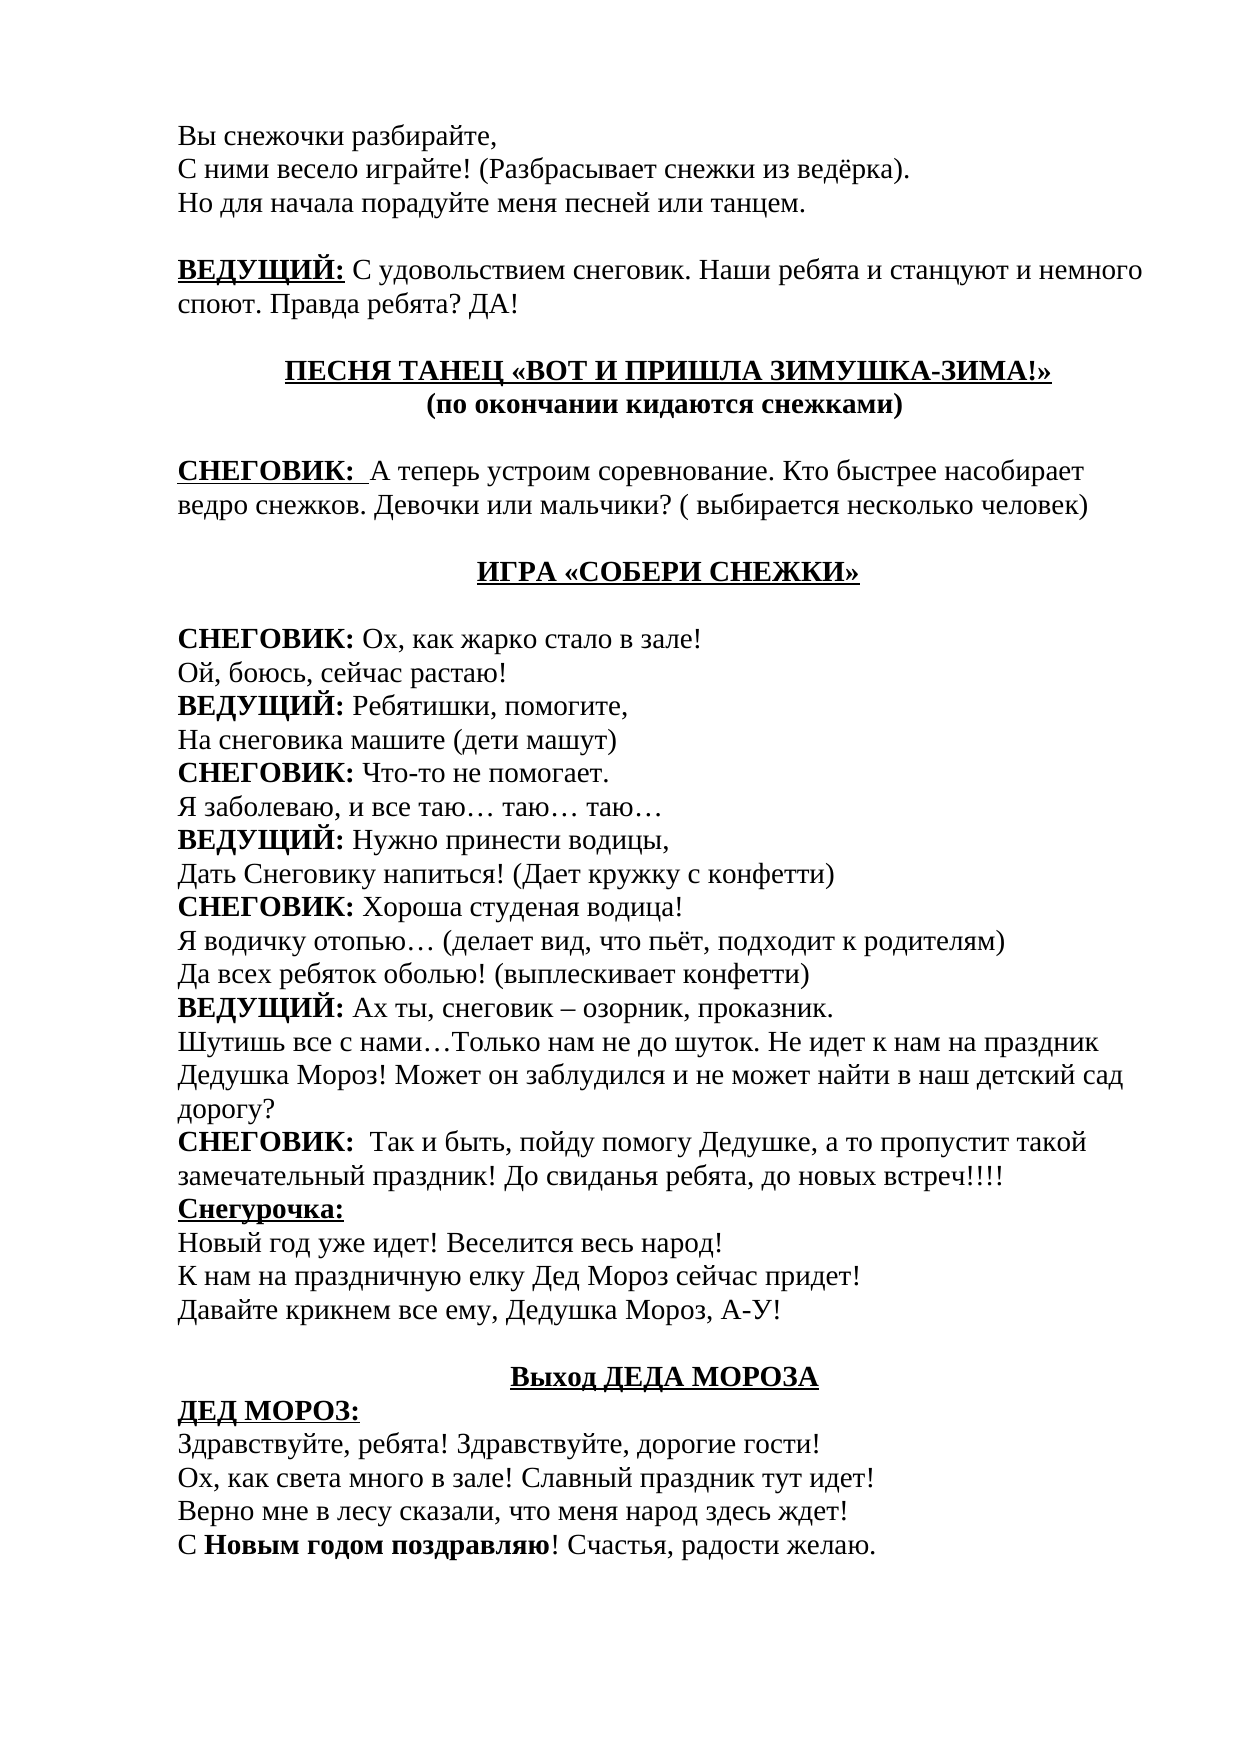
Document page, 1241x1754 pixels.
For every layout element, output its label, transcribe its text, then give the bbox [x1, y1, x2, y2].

text СНЕГОВИК: Так и быть, пойду помогу Дедушке, а то пропустит такой замечательный праздник! До свиданья ребята, до новых встреч!!!! [177, 1124, 1152, 1191]
text Но для начала порадуйте меня песней или танцем. [177, 185, 1152, 219]
text Верно мне в лесу сказали, что меня народ здесь ждет! [177, 1493, 1152, 1527]
text ВЕДУЩИЙ: Ах ты, снеговик – озорник, проказник. [177, 990, 1152, 1024]
text Давайте крикнем все ему, Дедушка Мороз, А-У! [177, 1292, 1152, 1326]
text Да всех ребяток оболью! (выплескивает конфетти) [177, 957, 1152, 990]
text СНЕГОВИК: Ох, как жарко стало в зале! [177, 621, 1152, 655]
text Снегурочка: [177, 1191, 1152, 1225]
text К нам на праздничную елку Дед Мороз сейчас придет! [177, 1258, 1152, 1292]
text Я водичку отопью… (делает вид, что пьёт, подходит к родителям) [177, 923, 1152, 957]
text Дать Снеговику напиться! (Дает кружку с конфетти) [177, 856, 1152, 889]
text СНЕГОВИК: Что-то не помогает. [177, 755, 1152, 789]
text СНЕГОВИК: А теперь устроим соревнование. Кто быстрее насобирает ведро снежков. Девочки или мальчики? ( выбирается несколько человек) [177, 453, 1152, 521]
text ПЕСНЯ ТАНЕЦ «ВОТ И ПРИШЛА ЗИМУШКА-ЗИМА!» [177, 353, 1152, 386]
text Новый год уже идет! Веселится весь народ! [177, 1225, 1152, 1258]
text С ними весело играйте! (Разбрасывает снежки из ведёрка). [177, 152, 1152, 185]
text СНЕГОВИК: Хороша студеная водица! [177, 889, 1152, 923]
text На снеговика машите (дети машут) [177, 722, 1152, 755]
text Шутишь все с нами…Только нам не до шуток. Не идет к нам на праздник Дедушка Мороз! Может он заблудился и не может найти в наш детский сад дорогу? [177, 1024, 1152, 1124]
text ИГРА «СОБЕРИ СНЕЖКИ» [177, 554, 1152, 588]
text Ой, боюсь, сейчас растаю! [177, 655, 1152, 688]
text ВЕДУЩИЙ: Ребятишки, помогите, [177, 688, 1152, 722]
text ВЕДУЩИЙ: С удовольствием снеговик. Наши ребята и станцуют и немного споют. Правда ребята? ДА! [177, 252, 1152, 319]
text С Новым годом поздравляю! Счастья, радости желаю. [177, 1527, 1152, 1560]
text (по окончании кидаются снежками) [177, 386, 1152, 420]
text ВЕДУЩИЙ: Нужно принести водицы, [177, 822, 1152, 856]
text Ох, как света много в зале! Славный праздник тут идет! [177, 1460, 1152, 1493]
text Выход ДЕДА МОРОЗА [177, 1359, 1152, 1393]
text ДЕД МОРОЗ: [177, 1393, 1152, 1426]
text Я заболеваю, и все таю… таю… таю… [177, 789, 1152, 822]
text Вы снежочки разбирайте, [177, 118, 1152, 152]
text Здравствуйте, ребята! Здравствуйте, дорогие гости! [177, 1426, 1152, 1460]
